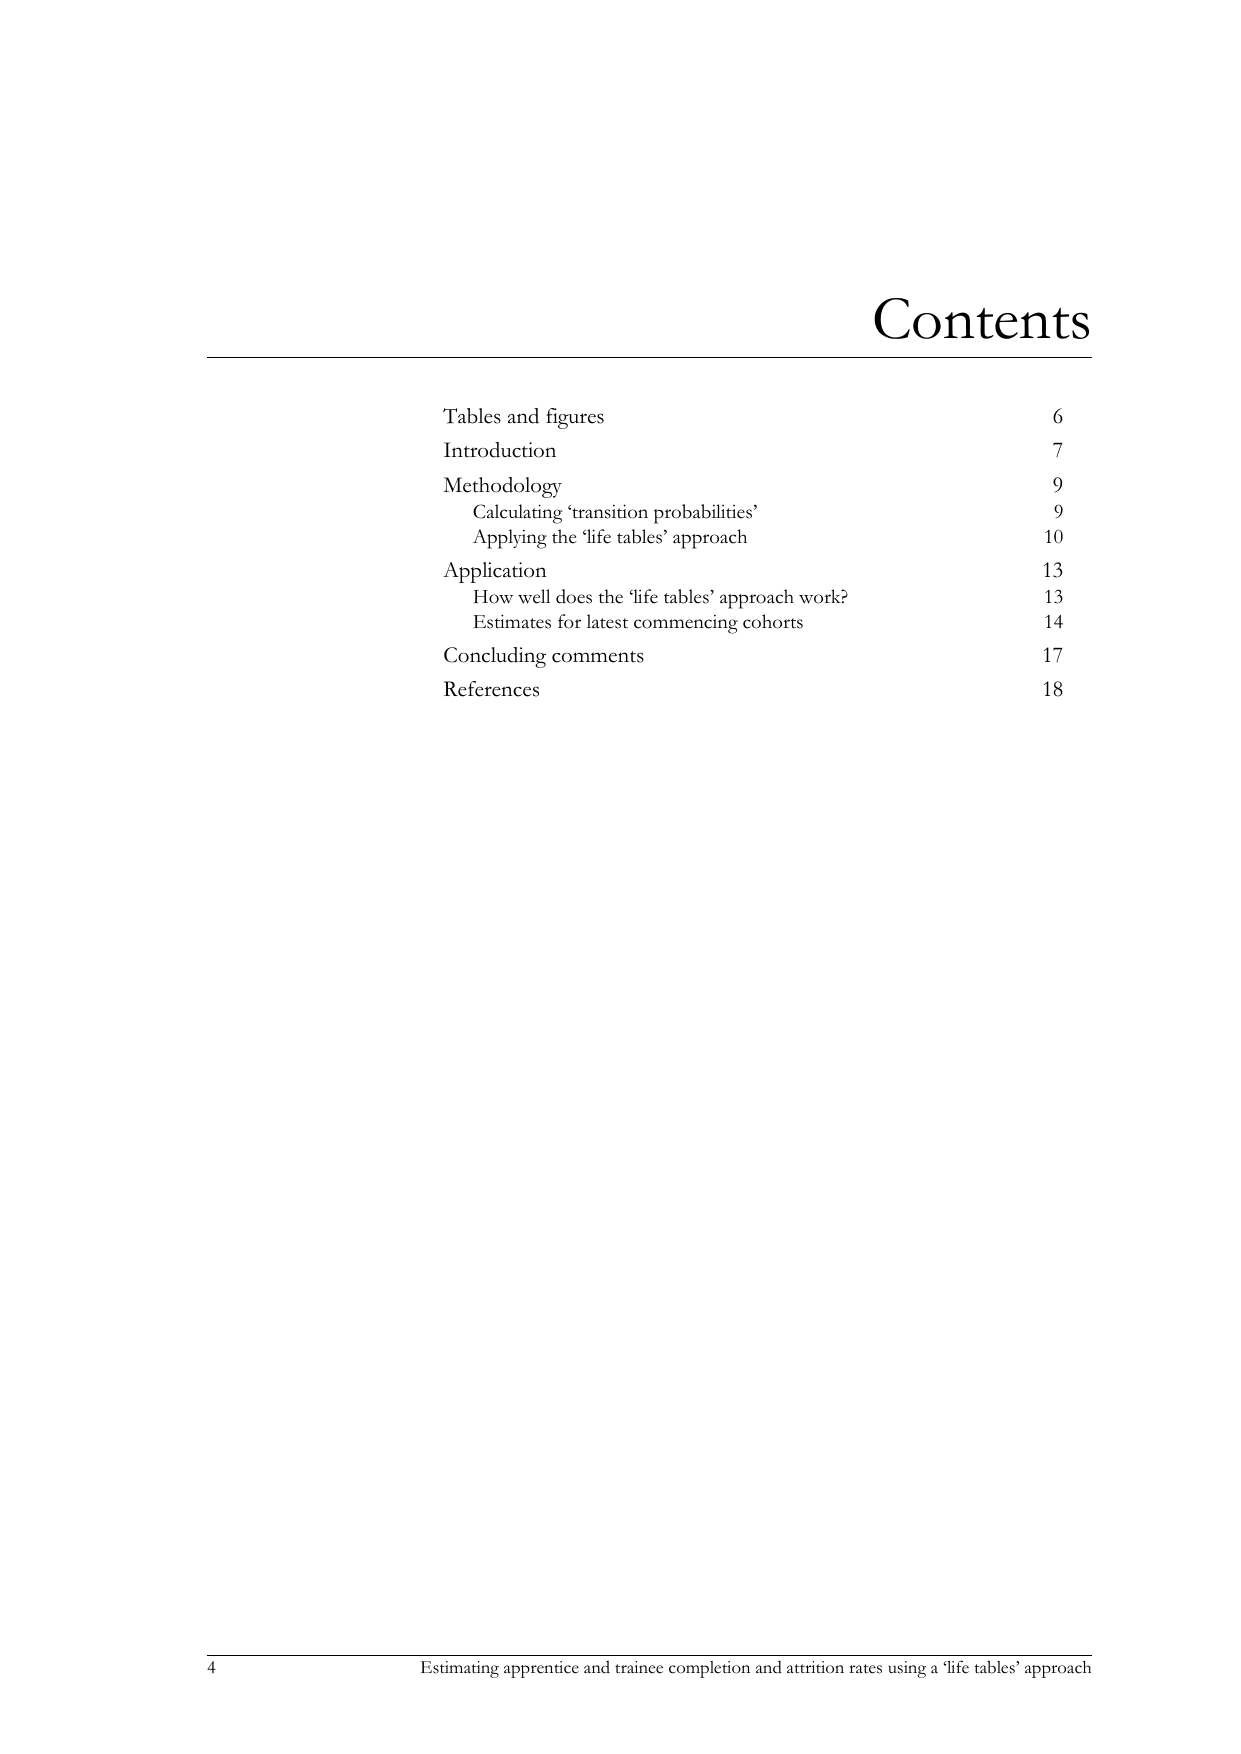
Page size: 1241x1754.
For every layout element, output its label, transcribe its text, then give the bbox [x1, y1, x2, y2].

text Methodology 9 [443, 472, 1092, 498]
text Applying the ‘life tables’ approach 10 [473, 526, 1092, 549]
text Introduction 7 [443, 438, 1092, 464]
text How well does the ‘life tables’ approach work? 13 [473, 585, 1092, 609]
text Application 13 [443, 557, 1092, 583]
text Tables and figures 6 [443, 404, 1092, 430]
text Calculating ‘transition probabilities’ 9 [473, 500, 1092, 524]
text References 18 [443, 677, 1092, 703]
text Concluding comments 17 [443, 643, 1092, 668]
subtitle Contents [207, 214, 1092, 357]
text Estimates for latest commencing cohorts 14 [473, 611, 1092, 634]
